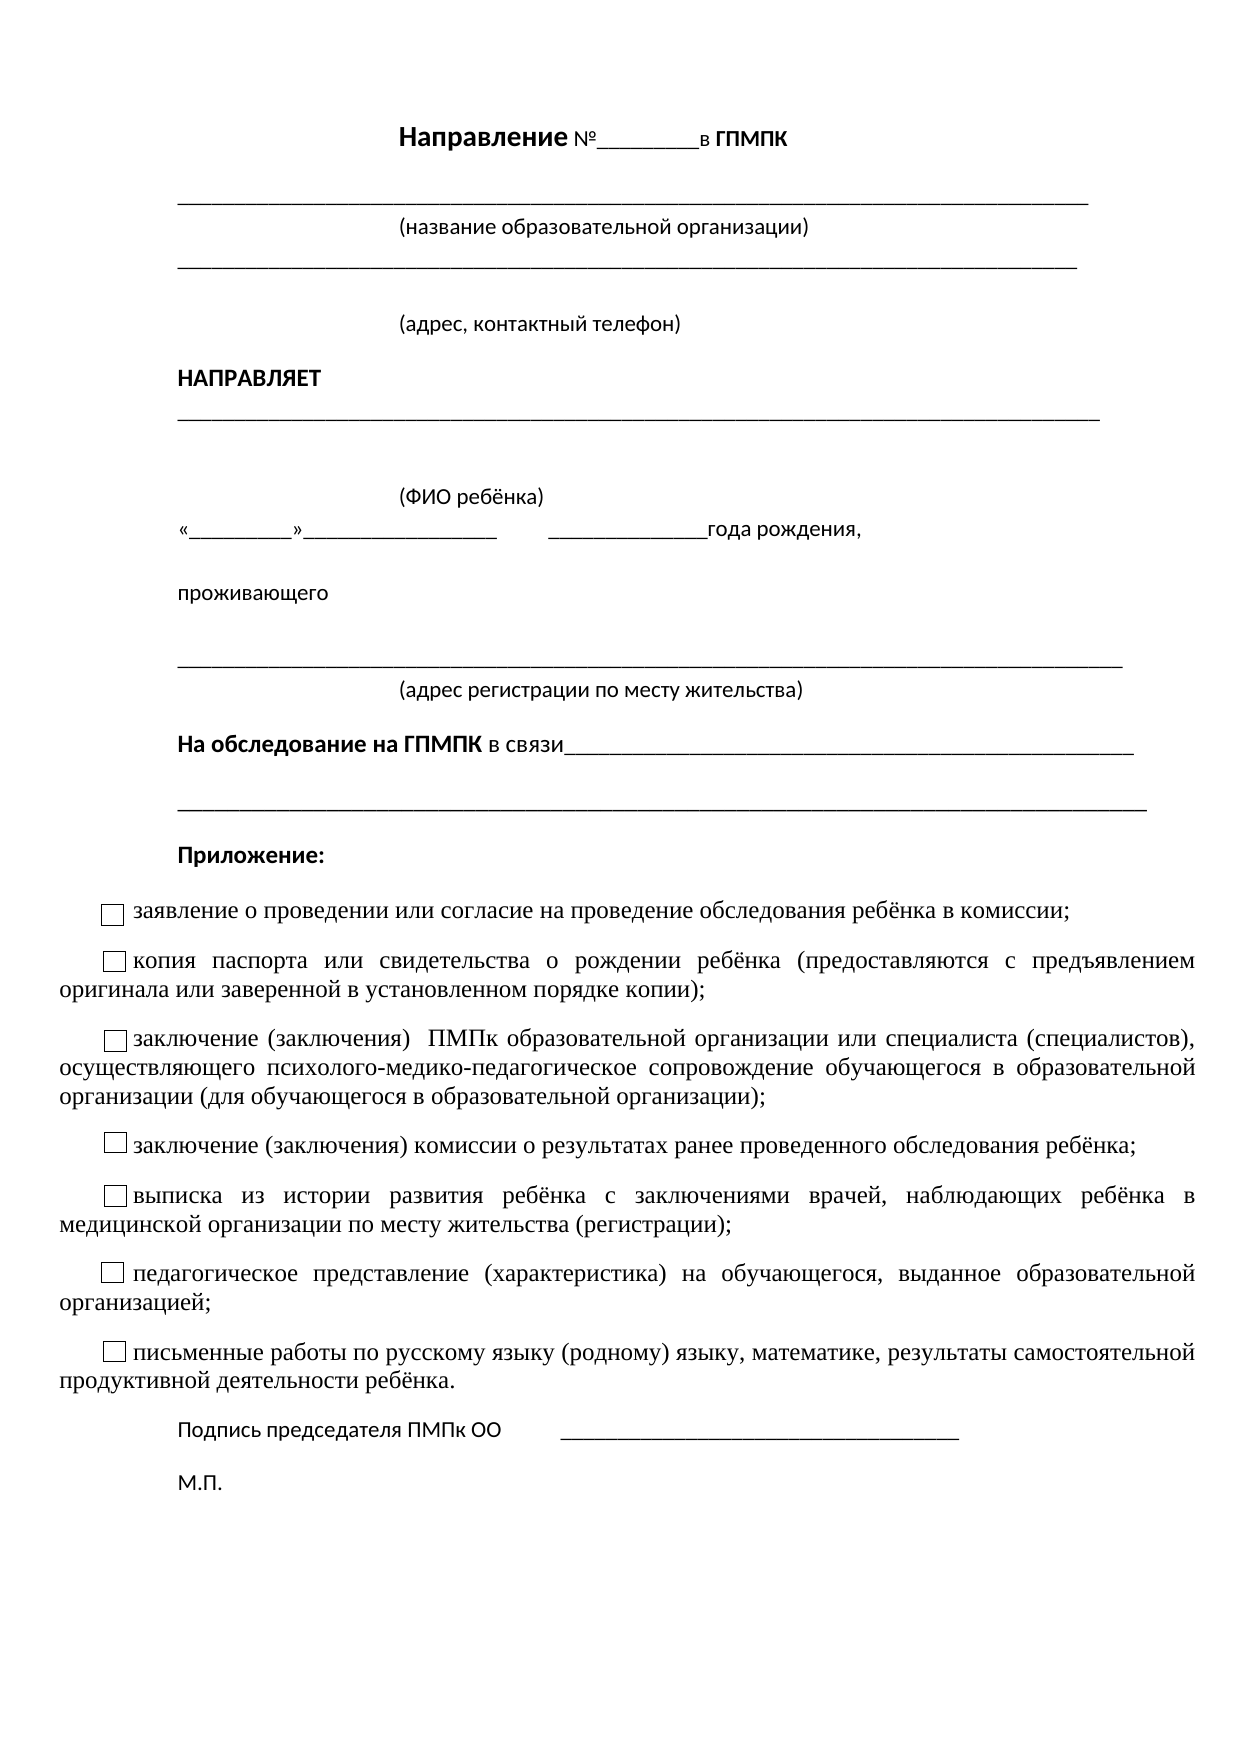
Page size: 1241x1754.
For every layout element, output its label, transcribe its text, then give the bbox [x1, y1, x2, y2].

text Приложение: [177, 840, 1152, 870]
text (название образовательной организации) [177, 212, 1152, 240]
text На обследование на ГПМПК в связи__________________________________________________ [177, 728, 1152, 758]
text заключение (заключения) ПМПк образовательной организации или специалиста (специалистов), осуществляющего психолого-медико-педагогическое сопровождение обучающегося в образовательной организации (для обучающегося в образовательной организации); [59, 1023, 1196, 1110]
text копия паспорта или свидетельства о рождении ребёнка (предоставляются с предъявлением оригинала или заверенной в установленном порядке копии); [59, 945, 1196, 1003]
text ________________________________________________________________________________ [177, 180, 1152, 208]
text письменные работы по русскому языку (родному) языку, математике, результаты самостоятельной продуктивной деятельности ребёнка. [59, 1337, 1196, 1394]
text (ФИО ребёнка) [177, 482, 1152, 510]
text НАПРАВЛЯЕТ [177, 362, 1152, 392]
text педагогическое представление (характеристика) на обучающегося, выданное образовательной организацией; [59, 1258, 1196, 1316]
text ___________________________________________________________________________________ [177, 643, 1152, 671]
text _________________________________________________________________________________ [177, 397, 1152, 425]
text М.П. [177, 1468, 1152, 1496]
text Подпись председателя ПМПк ОО ___________________________________ [177, 1415, 1152, 1443]
text проживающего [177, 578, 1152, 606]
text заявление о проведении или согласие на проведение обследования ребёнка в комиссии; [59, 896, 1196, 924]
text заключение (заключения) комиссии о результатах ранее проведенного обследования ребёнка; [59, 1131, 1196, 1159]
text «_________»_________________ ______________года рождения, [177, 514, 1152, 542]
text (адрес, контактный телефон) [177, 309, 1152, 337]
text выписка из истории развития ребёнка с заключениями врачей, наблюдающих ребёнка в медицинской организации по месту жительства (регистрации); [59, 1180, 1196, 1238]
text _______________________________________________________________________________ [177, 244, 1152, 272]
text Направление №_________в ГПМПК [325, 118, 1152, 154]
text (адрес регистрации по месту жительства) [177, 675, 1152, 703]
text ______________________________________________________________________________ [177, 784, 1152, 814]
